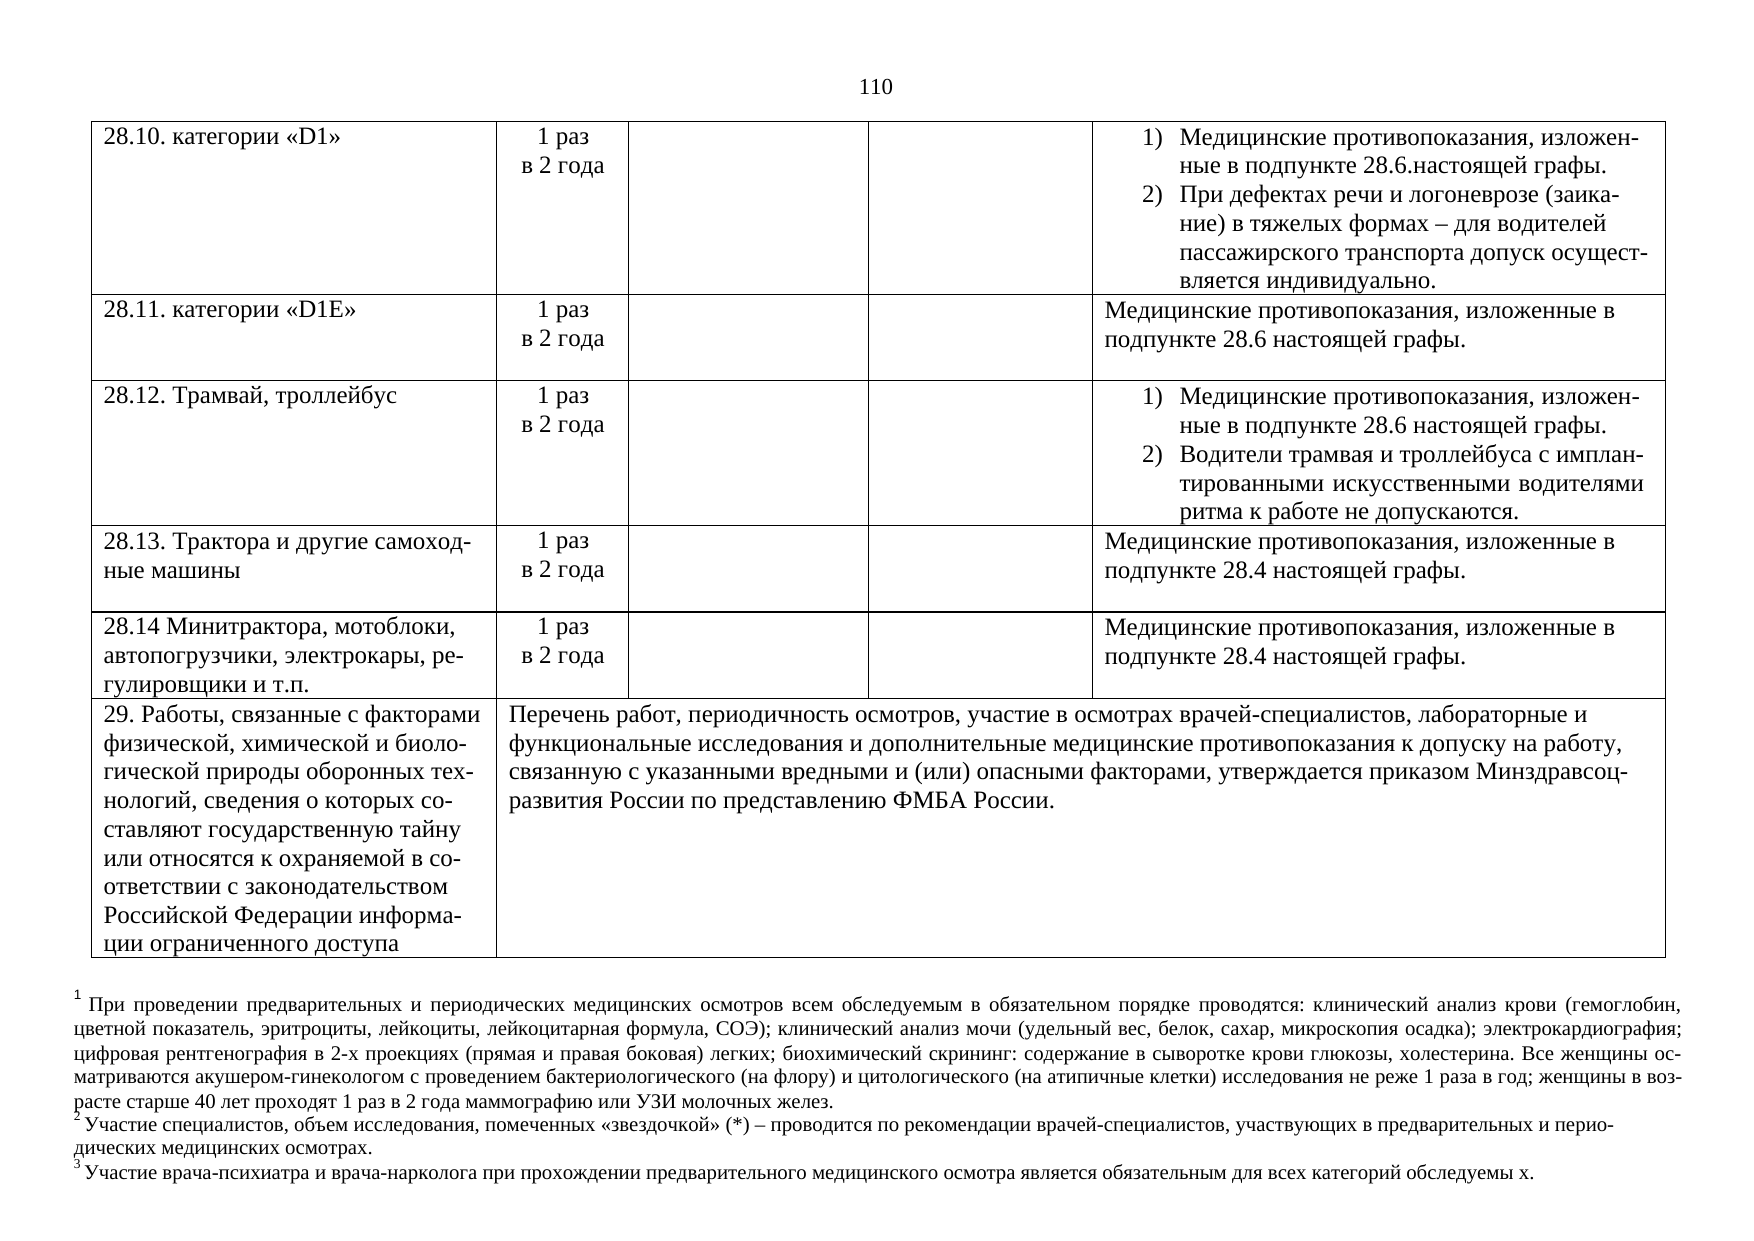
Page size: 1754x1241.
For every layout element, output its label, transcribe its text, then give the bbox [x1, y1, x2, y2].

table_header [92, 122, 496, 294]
text 2 Участие специалистов, объем исследования, помеченных «звездочкой» (*) – проводится по рекомендации врачей-специалистов, участвующих в предварительных и перио- [74, 1113, 1710, 1136]
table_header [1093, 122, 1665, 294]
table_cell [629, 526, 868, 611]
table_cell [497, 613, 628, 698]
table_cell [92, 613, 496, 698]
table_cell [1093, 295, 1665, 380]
text дических медицинских осмотрах. [74, 1136, 1710, 1159]
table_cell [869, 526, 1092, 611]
text 1 При проведении предварительных и периодических медицинских осмотров всем обследуемым в обязательном порядке проводятся: клинический анализ крови (гемоглобин, цветной показатель, эритроциты, лейкоциты, лейкоцитарная формула, СОЭ); клинический анализ мочи (удельный вес, белок, сахар, микроскопия осадка); электрокардиография; цифровая рентгенография в 2-х проекциях (прямая и правая боковая) легких; биохимический скрининг: содержание в сыворотке крови глюкозы, холестерина. Все женщины ос- матриваются акушером-гинекологом с проведением бактериологического (на флору) и цитологического (на атипичные клетки) исследования не реже 1 раза в год; женщины в воз- расте старше 40 лет проходят 1 раз в 2 года маммографию или УЗИ молочных желез. [74, 987, 1684, 1113]
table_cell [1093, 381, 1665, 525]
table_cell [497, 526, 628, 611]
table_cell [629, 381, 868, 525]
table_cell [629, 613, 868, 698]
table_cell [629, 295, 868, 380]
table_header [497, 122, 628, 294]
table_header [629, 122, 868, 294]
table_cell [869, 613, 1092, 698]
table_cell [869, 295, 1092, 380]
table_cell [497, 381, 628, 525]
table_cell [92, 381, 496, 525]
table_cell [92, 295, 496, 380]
text 3 Участие врача-психиатра и врача-нарколога при прохождении предварительного медицинского осмотра является обязательным для всех категорий обследуемы х. [74, 1159, 1710, 1184]
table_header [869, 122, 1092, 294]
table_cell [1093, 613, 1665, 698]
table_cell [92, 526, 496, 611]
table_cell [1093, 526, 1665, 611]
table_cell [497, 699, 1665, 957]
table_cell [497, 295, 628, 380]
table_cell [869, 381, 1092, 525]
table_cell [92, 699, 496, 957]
